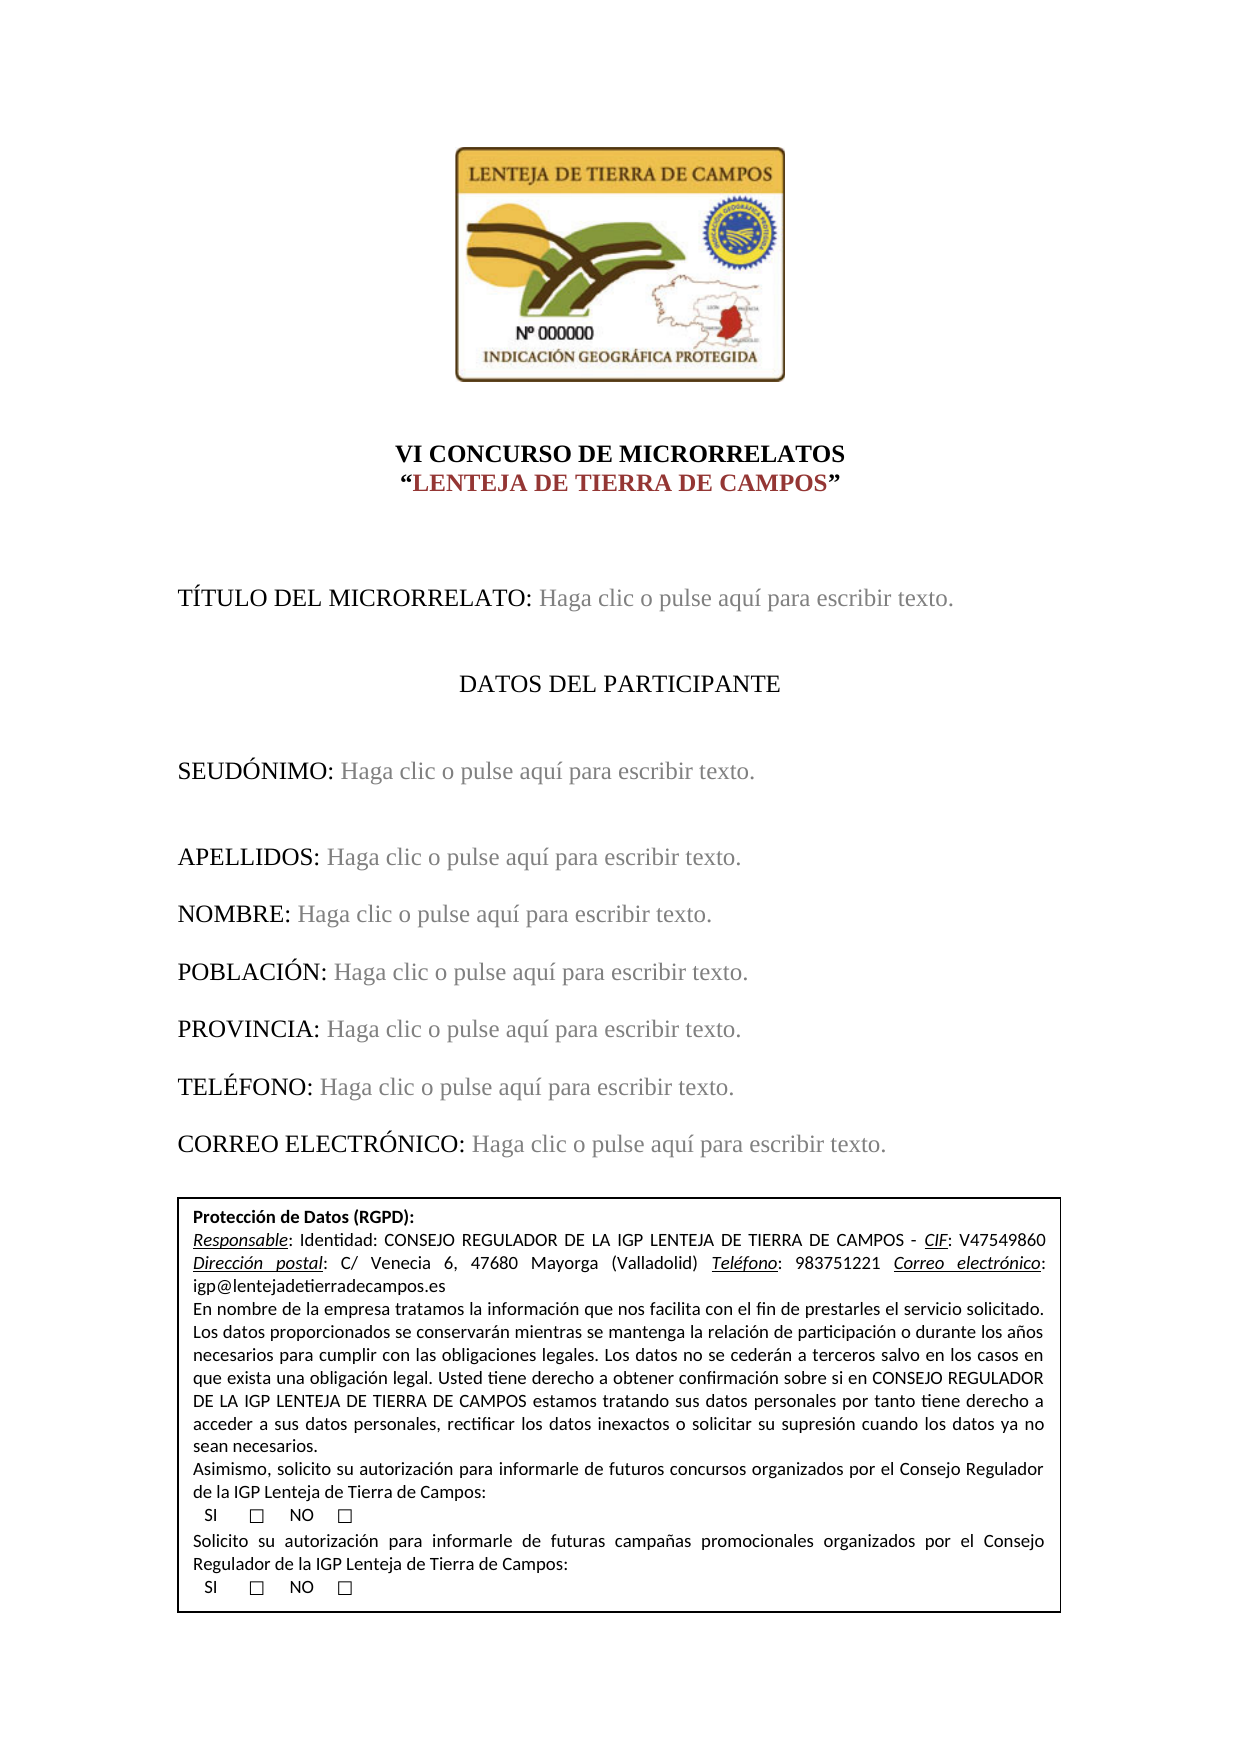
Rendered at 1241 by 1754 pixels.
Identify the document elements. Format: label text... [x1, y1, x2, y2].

picture [455, 147, 785, 382]
text CORREO ELECTRÓNICO: [177, 1129, 1063, 1158]
text “LENTEJA DE TIERRA DE CAMPOS” [177, 468, 1063, 497]
text TÍTULO DEL MICRORRELATO: [177, 583, 1063, 612]
text PROVINCIA: [177, 1014, 1063, 1043]
text TELÉFONO: [177, 1072, 1063, 1101]
text SEUDÓNIMO: [177, 756, 1063, 784]
text APELLIDOS: [177, 842, 1063, 871]
text POBLACIÓN: [177, 957, 1063, 986]
text VI CONCURSO DE MICRORRELATOS [177, 439, 1063, 468]
text NOMBRE: [177, 899, 1063, 928]
text DATOS DEL PARTICIPANTE [177, 669, 1063, 698]
